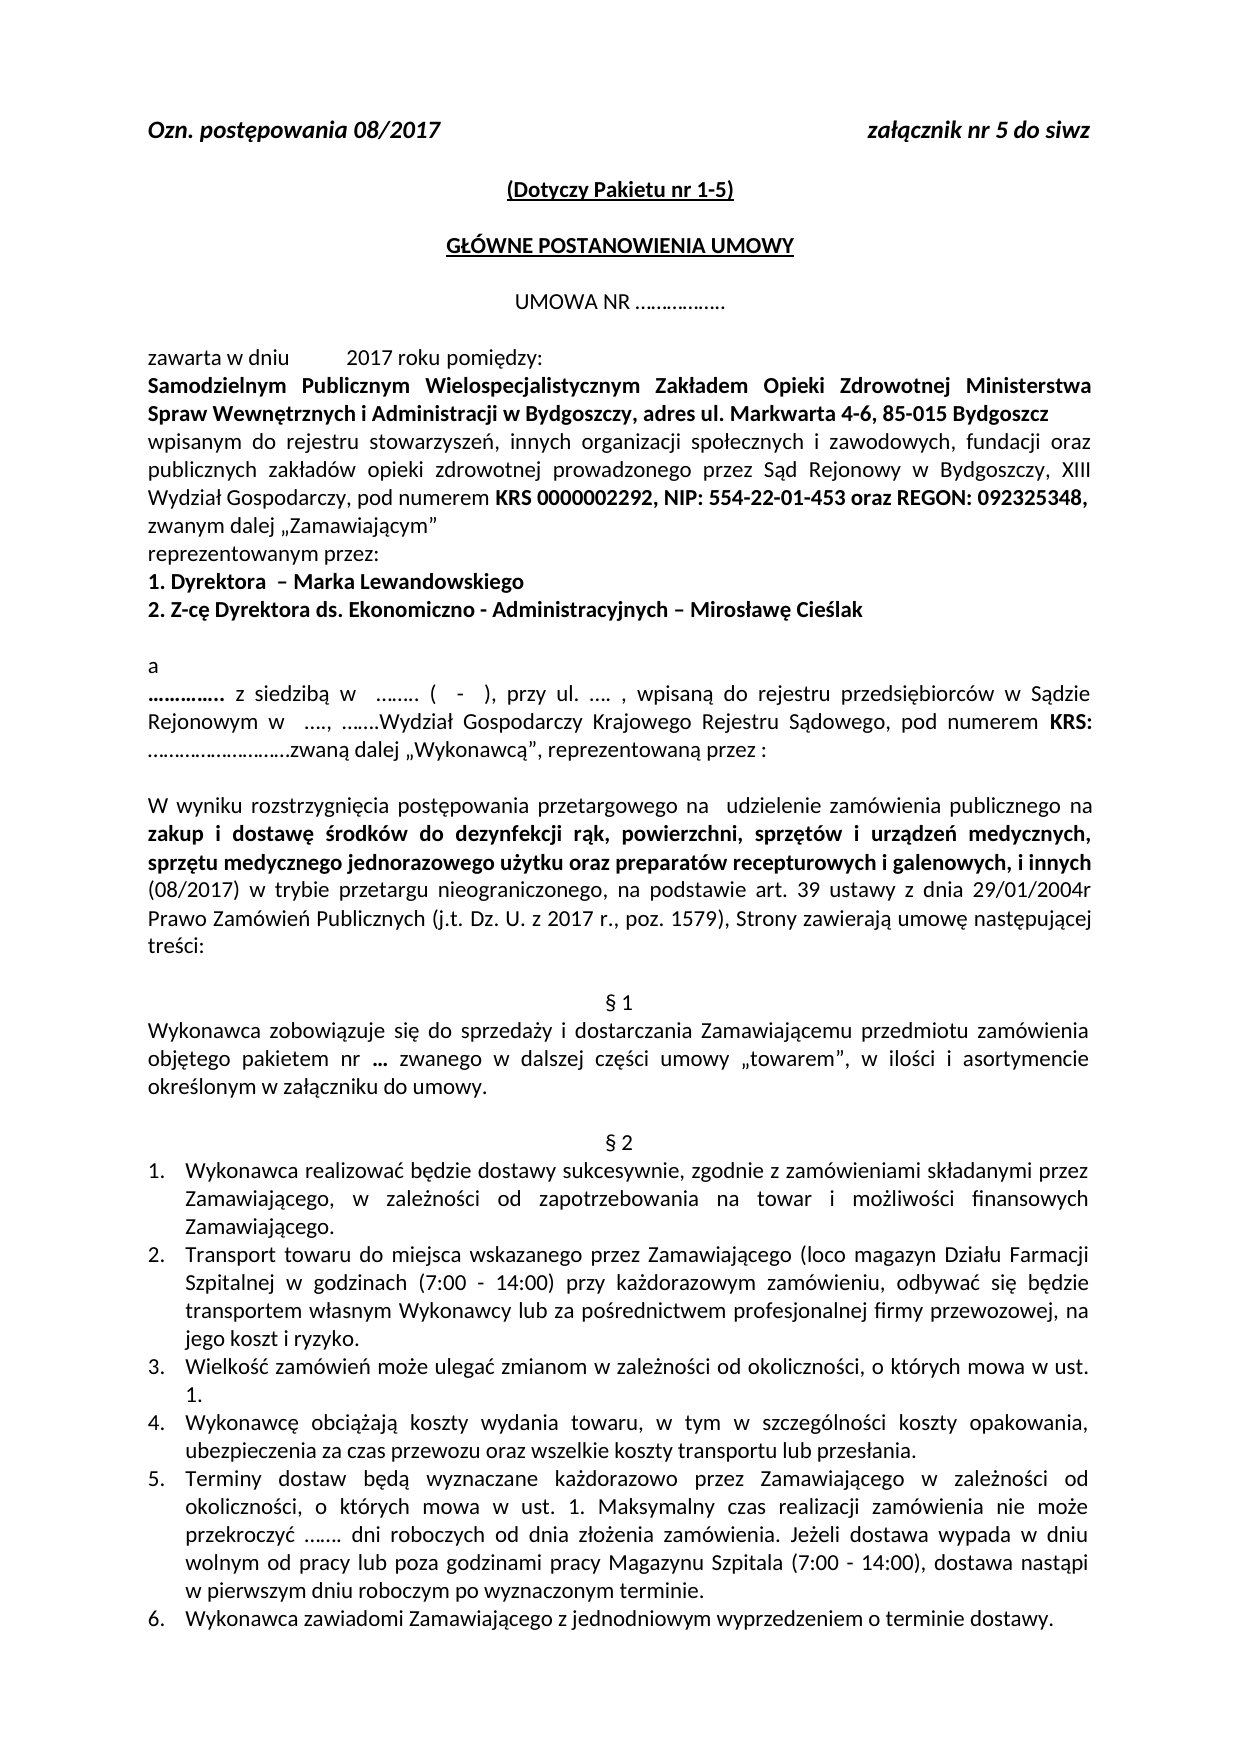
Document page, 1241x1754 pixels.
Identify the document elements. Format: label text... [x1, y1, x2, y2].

subtitle Ozn. postępowania 08/2017 załącznik nr 5 do siwz [148, 114, 1092, 144]
text a [148, 651, 1092, 679]
text UMOWA NR …………….. [148, 287, 1092, 315]
list Wykonawca zawiadomi Zamawiającego z jednodniowym wyprzedzeniem o terminie dostawy. [148, 1604, 1090, 1632]
list Transport towaru do miejsca wskazanego przez Zamawiającego (loco magazyn Działu Farmacji Szpitalnej w godzinach (7:00 - 14:00) przy każdorazowym zamówieniu, odbywać się będzie transportem własnym Wykonawcy lub za pośrednictwem profesjonalnej firmy przewozowej, na jego koszt i ryzyko. [148, 1240, 1090, 1352]
text § 2 [148, 1128, 1090, 1156]
text § 1 [148, 988, 1090, 1016]
text zawarta w dniu 2017 roku pomiędzy: [148, 343, 1092, 371]
text 1. Dyrektora – Marka Lewandowskiego [148, 567, 1092, 595]
text W wyniku rozstrzygnięcia postępowania przetargowego na udzielenie zamówienia publicznego na zakup i dostawę środków do dezynfekcji rąk, powierzchni, sprzętów i urządzeń medycznych, sprzętu medycznego jednorazowego użytku oraz preparatów recepturowych i galenowych, i innych (08/2017) w trybie przetargu nieograniczonego, na podstawie art. 39 ustawy z dnia 29/01/2004r Prawo Zamówień Publicznych (j.t. Dz. U. z 2017 r., poz. 1579), Strony zawierają umowę następującej treści: [148, 792, 1092, 960]
text (Dotyczy Pakietu nr 1-5) [148, 175, 1092, 203]
text 2. Z-cę Dyrektora ds. Ekonomiczno - Administracyjnych – Mirosławę Cieślak [148, 595, 1092, 623]
text Samodzielnym Publicznym Wielospecjalistycznym Zakładem Opieki Zdrowotnej Ministerstwa Spraw Wewnętrznych i Administracji w Bydgoszczy, adres ul. Markwarta 4-6, 85-015 Bydgoszcz [148, 371, 1092, 427]
text zwanym dalej „Zamawiającym” [148, 511, 1092, 539]
text ………….. z siedzibą w …….. ( - ), przy ul. …. , wpisaną do rejestru przedsiębiorców w Sądzie Rejonowym w …., …….Wydział Gospodarczy Krajowego Rejestru Sądowego, pod numerem KRS: ………………………zwaną dalej „Wykonawcą”, reprezentowaną przez : [148, 679, 1092, 763]
text GŁÓWNE POSTANOWIENIA UMOWY [148, 231, 1092, 259]
list Wielkość zamówień może ulegać zmianom w zależności od okoliczności, o których mowa w ust. 1. [148, 1352, 1090, 1408]
text wpisanym do rejestru stowarzyszeń, innych organizacji społecznych i zawodowych, fundacji oraz publicznych zakładów opieki zdrowotnej prowadzonego przez Sąd Rejonowy w Bydgoszczy, XIII Wydział Gospodarczy, pod numerem KRS 0000002292, NIP: 554-22-01-453 oraz REGON: 092325348, [148, 427, 1092, 511]
list Terminy dostaw będą wyznaczane każdorazowo przez Zamawiającego w zależności od okoliczności, o których mowa w ust. 1. Maksymalny czas realizacji zamówienia nie może przekroczyć ……. dni roboczych od dnia złożenia zamówienia. Jeżeli dostawa wypada w dniu wolnym od pracy lub poza godzinami pracy Magazynu Szpitala (7:00 - 14:00), dostawa nastąpi w pierwszym dniu roboczym po wyznaczonym terminie. [148, 1464, 1090, 1604]
text reprezentowanym przez: [148, 539, 1092, 567]
text Wykonawca zobowiązuje się do sprzedaży i dostarczania Zamawiającemu przedmiotu zamówienia objętego pakietem nr … zwanego w dalszej części umowy „towarem”, w ilości i asortymencie określonym w załączniku do umowy. [148, 1016, 1090, 1100]
list Wykonawca realizować będzie dostawy sukcesywnie, zgodnie z zamówieniami składanymi przez Zamawiającego, w zależności od zapotrzebowania na towar i możliwości finansowych Zamawiającego. [148, 1156, 1090, 1240]
list Wykonawcę obciążają koszty wydania towaru, w tym w szczególności koszty opakowania, ubezpieczenia za czas przewozu oraz wszelkie koszty transportu lub przesłania. [148, 1408, 1090, 1464]
